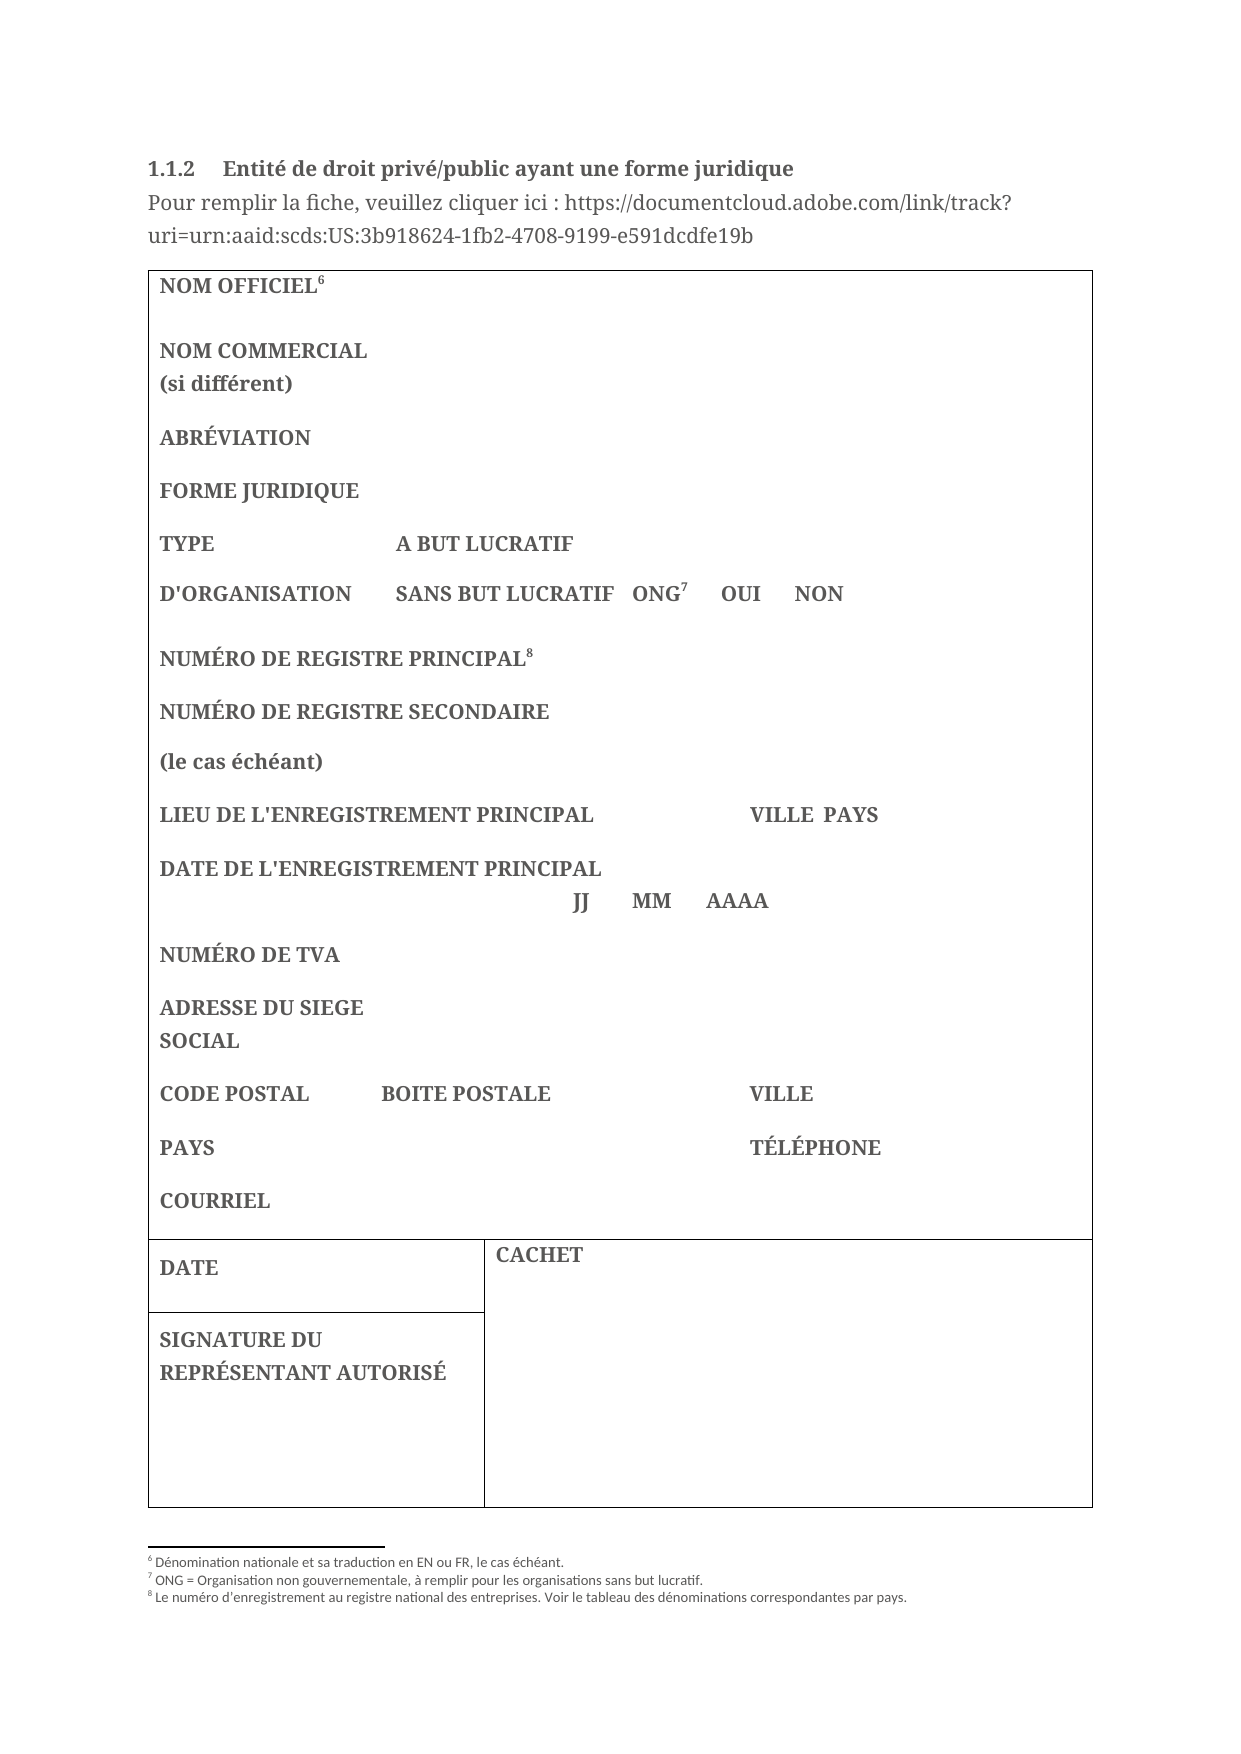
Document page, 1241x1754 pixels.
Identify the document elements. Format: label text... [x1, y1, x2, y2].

text Pour remplir la fiche, veuillez cliquer ici : https://documentcloud.adobe.com/link/track?uri=urn:aaid:scds:US:3b918624-1fb2-4708-9199-e591dcdfe19b [148, 188, 1093, 249]
subtitle Entité de droit privé/public ayant une forme juridique [148, 154, 1093, 182]
table_cell DATE [149, 1240, 484, 1312]
table_cell CACHET [485, 1240, 1092, 1507]
table_header NOM OFFICIEL NOM COMMERCIAL (si différent) ABRÉVIATION FORME JURIDIQUE TYPE A BUT LUCRATIF D'ORGANISATION SANS BUT LUCRATIF ONG OUI NON NUMÉRO DE REGISTRE PRINCIPAL NUMÉRO DE REGISTRE SECONDAIRE (le cas échéant) LIEU DE L'ENREGISTREMENT PRINCIPAL VILLE PAYS DATE DE L'ENREGISTREMENT PRINCIPAL JJ MM AAAA NUMÉRO DE TVA ADRESSE DU SIEGE SOCIAL CODE POSTAL BOITE POSTALE VILLE PAYS TÉLÉPHONE COURRIEL [149, 271, 1092, 1239]
table_cell SIGNATURE DU REPRÉSENTANT AUTORISÉ [149, 1313, 484, 1507]
